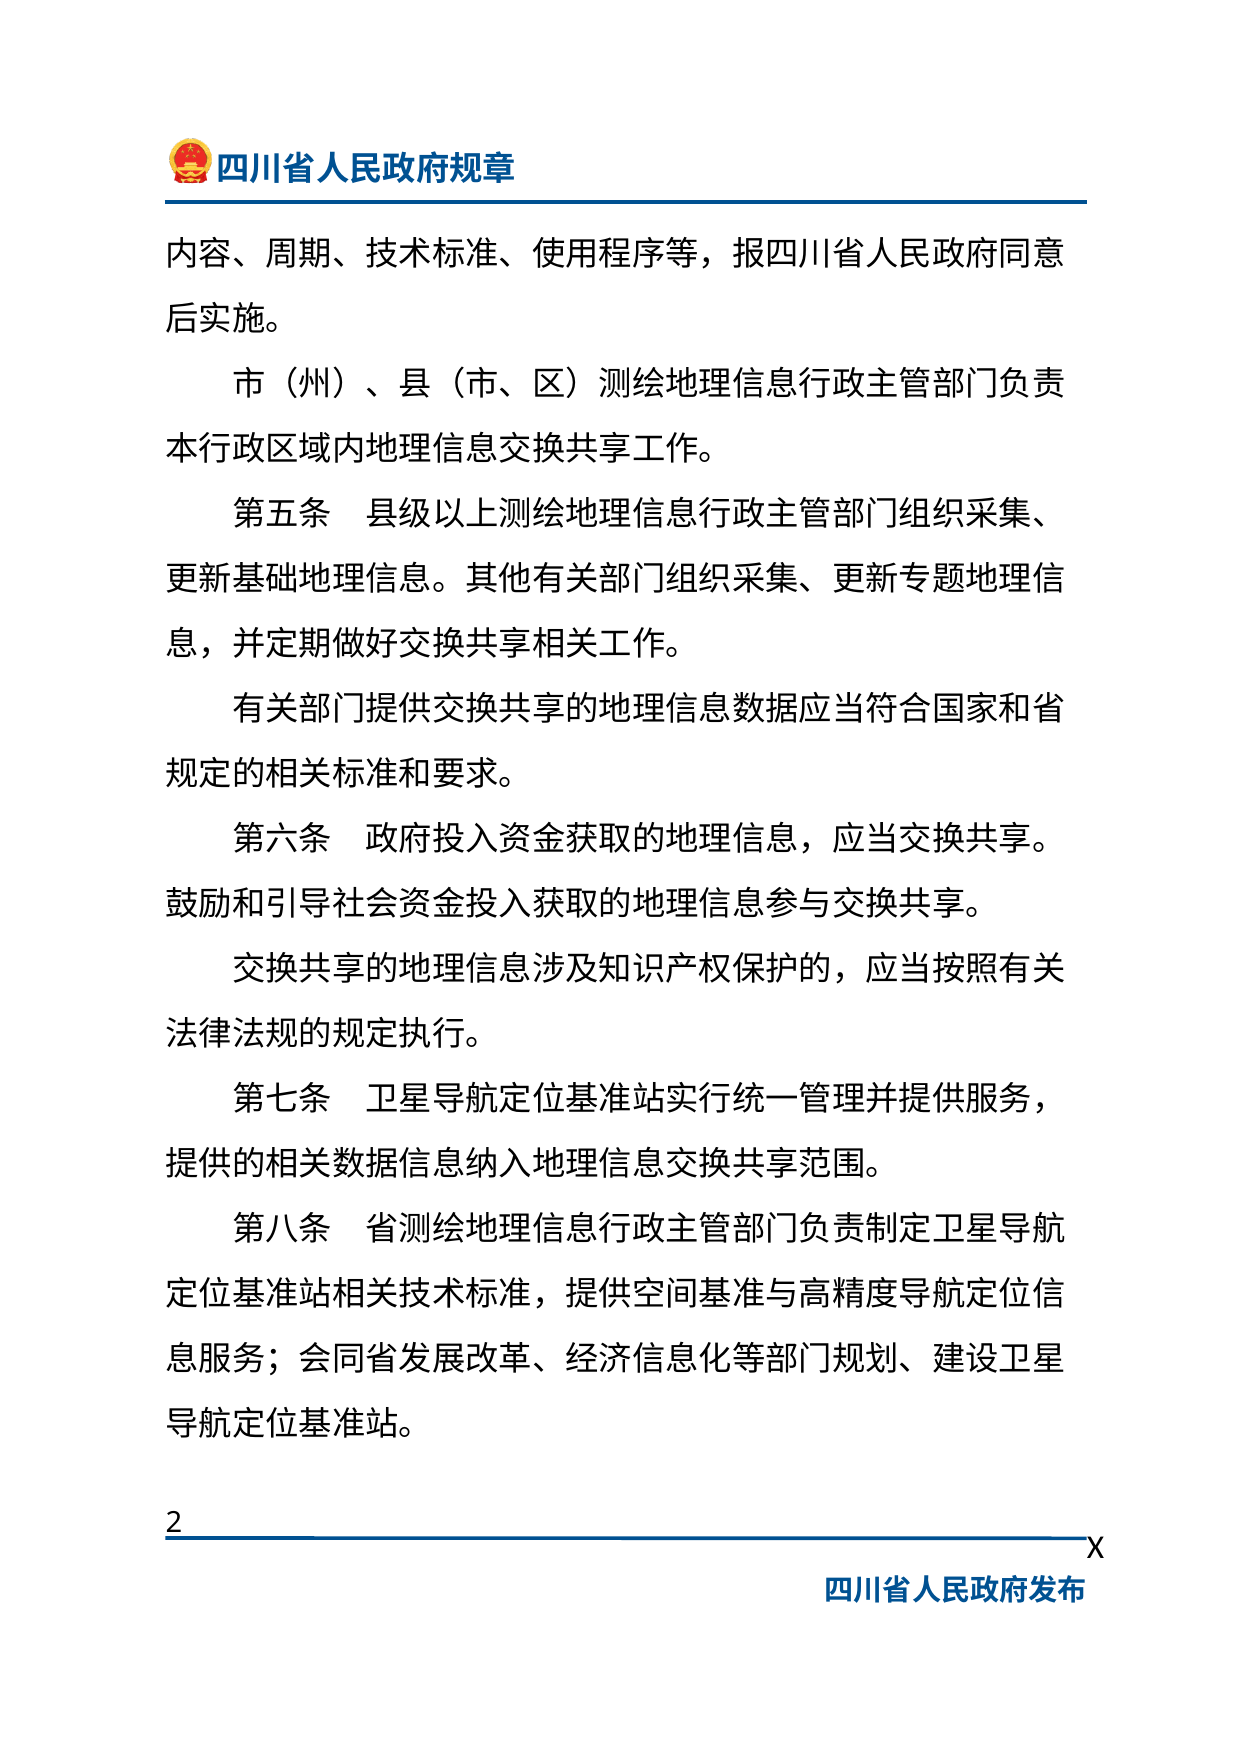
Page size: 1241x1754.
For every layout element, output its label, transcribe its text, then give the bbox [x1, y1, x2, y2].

text 第五条 县级以上测绘地理信息行政主管部门组织采集、更新基础地理信息。其他有关部门组织采集、更新专题地理信息，并定期做好交换共享相关工作。 [165, 479, 1087, 674]
text 市（州）、县（市、区）测绘地理信息行政主管部门负责本行政区域内地理信息交换共享工作。 [165, 349, 1087, 479]
text 第八条 省测绘地理信息行政主管部门负责制定卫星导航定位基准站相关技术标准，提供空间基准与高精度导航定位信息服务；会同省发展改革、经济信息化等部门规划、建设卫星导航定位基准站。 [165, 1194, 1087, 1454]
text 第六条 政府投入资金获取的地理信息，应当交换共享。鼓励和引导社会资金投入获取的地理信息参与交换共享。 [165, 804, 1087, 934]
text 第七条 卫星导航定位基准站实行统一管理并提供服务，提供的相关数据信息纳入地理信息交换共享范围。 [165, 1064, 1087, 1194]
text 第四条 省测绘地理信息行政主管部门主管全省地理信息交换共享工作，指导市（州）、县（市、区）开展地理信息交换共享工作，会同有关部门制定全省地理信息交换共享的范围、内容、周期、技术标准、使用程序等，报四川省人民政府同意后实施。 [165, 219, 1087, 349]
picture [165, 136, 216, 187]
text 有关部门提供交换共享的地理信息数据应当符合国家和省规定的相关标准和要求。 [165, 674, 1087, 804]
text 交换共享的地理信息涉及知识产权保护的，应当按照有关法律法规的规定执行。 [165, 934, 1087, 1064]
